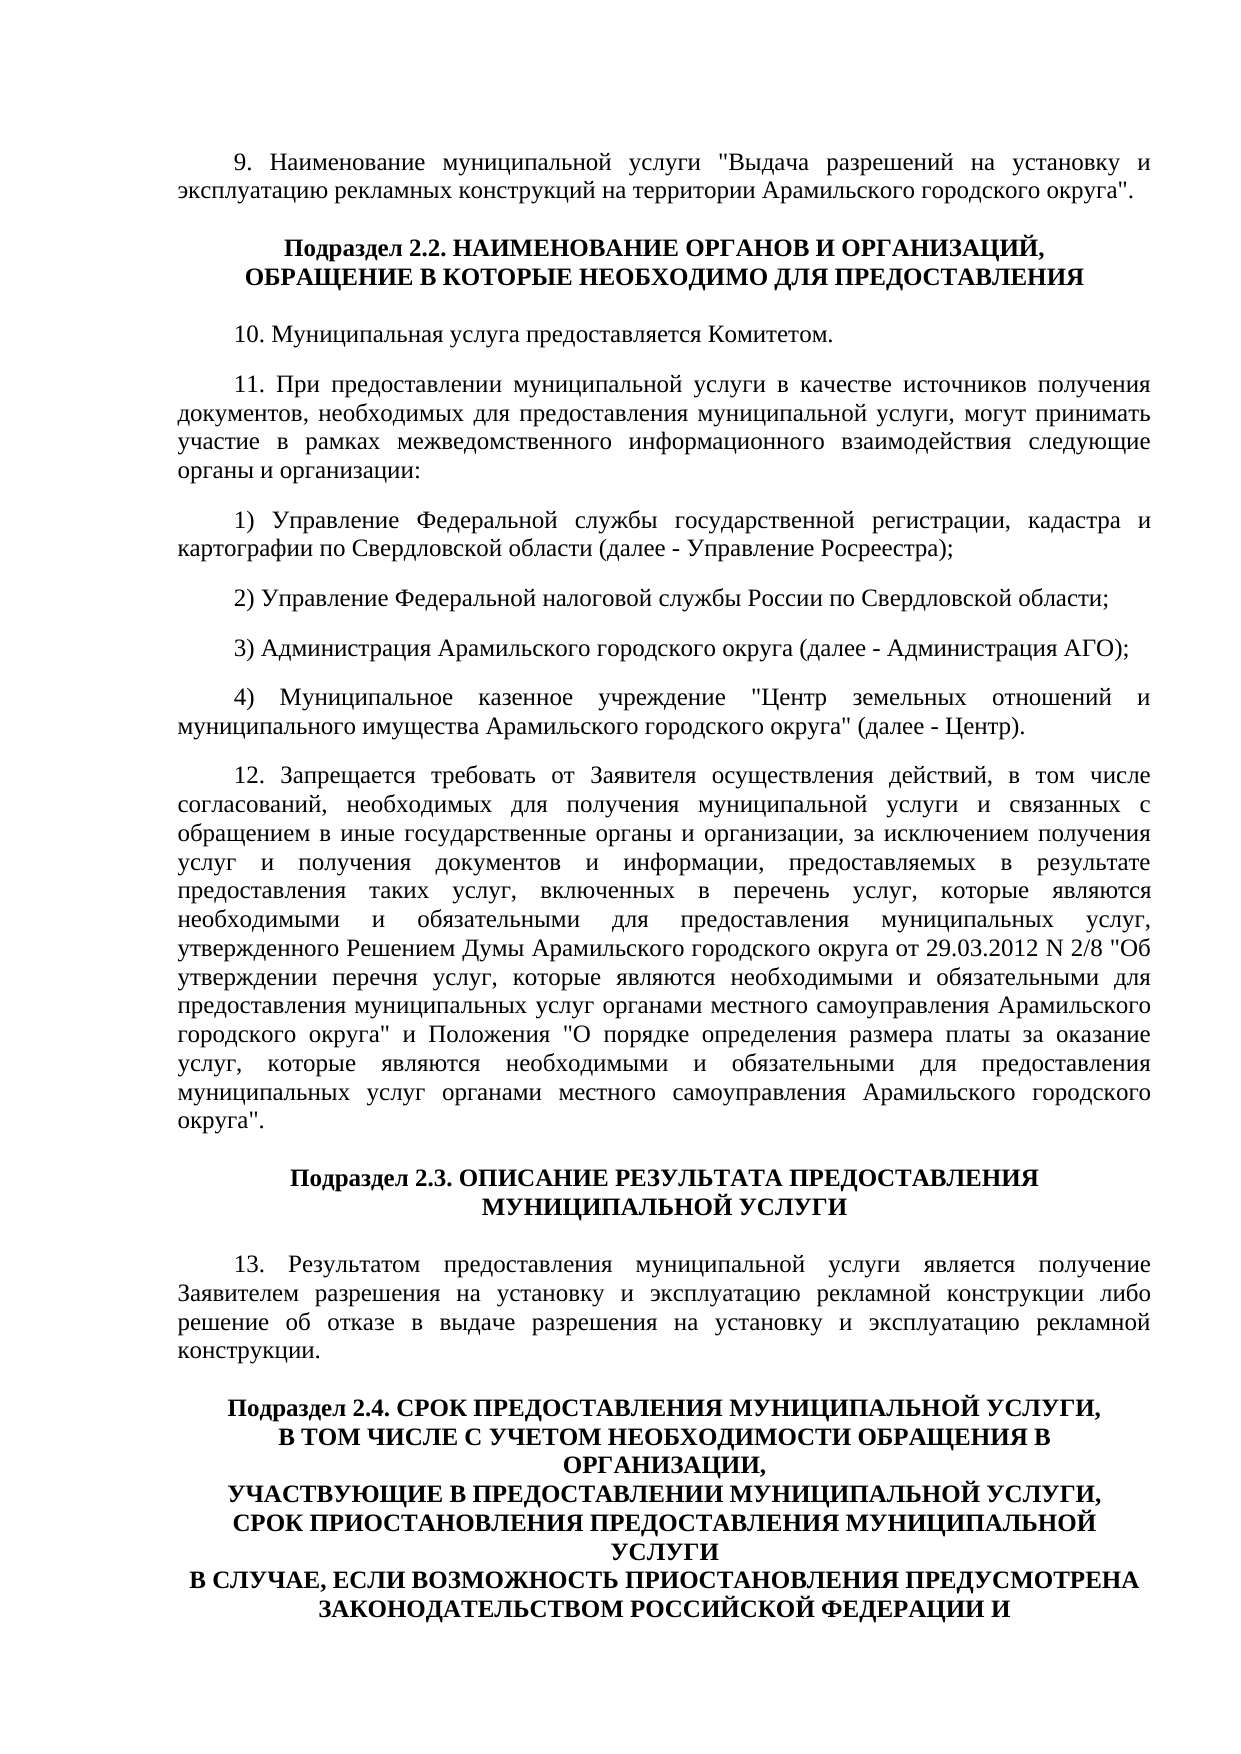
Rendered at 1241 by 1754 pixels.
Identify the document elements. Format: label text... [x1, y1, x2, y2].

text 12. Запрещается требовать от Заявителя осуществления действий, в том числе согласований, необходимых для получения муниципальной услуги и связанных с обращением в иные государственные органы и организации, за исключением получения услуг и получения документов и информации, предоставляемых в результате предоставления таких услуг, включенных в перечень услуг, которые являются необходимыми и обязательными для предоставления муниципальных услуг, утвержденного Решением Думы Арамильского городского округа от 29.03.2012 N 2/8 "Об утверждении перечня услуг, которые являются необходимыми и обязательными для предоставления муниципальных услуг органами местного самоуправления Арамильского городского округа" и Положения "О порядке определения размера платы за оказание услуг, которые являются необходимыми и обязательными для предоставления муниципальных услуг органами местного самоуправления Арамильского городского округа". [177, 761, 1152, 1134]
text 2) Управление Федеральной налоговой службы России по Свердловской области; [177, 583, 1152, 612]
title В СЛУЧАЕ, ЕСЛИ ВОЗМОЖНОСТЬ ПРИОСТАНОВЛЕНИЯ ПРЕДУСМОТРЕНА [177, 1566, 1152, 1594]
text 11. При предоставлении муниципальной услуги в качестве источников получения документов, необходимых для предоставления муниципальной услуги, могут принимать участие в рамках межведомственного информационного взаимодействия следующие органы и организации: [177, 369, 1152, 484]
title УЧАСТВУЮЩИЕ В ПРЕДОСТАВЛЕНИИ МУНИЦИПАЛЬНОЙ УСЛУГИ, [177, 1479, 1152, 1508]
text 10. Муниципальная услуга предоставляется Комитетом. [177, 319, 1152, 348]
text 4) Муниципальное казенное учреждение "Центр земельных отношений и муниципального имущества Арамильского городского округа" (далее - Центр). [177, 682, 1152, 740]
title СРОК ПРИОСТАНОВЛЕНИЯ ПРЕДОСТАВЛЕНИЯ МУНИЦИПАЛЬНОЙ УСЛУГИ [177, 1508, 1152, 1566]
text 9. Наименование муниципальной услуги "Выдача разрешений на установку и эксплуатацию рекламных конструкций на территории Арамильского городского округа". [177, 147, 1152, 204]
text 13. Результатом предоставления муниципальной услуги является получение Заявителем разрешения на установку и эксплуатацию рекламной конструкции либо решение об отказе в выдаче разрешения на установку и эксплуатацию рекламной конструкции. [177, 1249, 1152, 1364]
title МУНИЦИПАЛЬНОЙ УСЛУГИ [177, 1192, 1152, 1221]
title Подраздел 2.3. ОПИСАНИЕ РЕЗУЛЬТАТА ПРЕДОСТАВЛЕНИЯ [177, 1163, 1152, 1192]
title Подраздел 2.2. НАИМЕНОВАНИЕ ОРГАНОВ И ОРГАНИЗАЦИЙ, [177, 233, 1152, 262]
text 1) Управление Федеральной службы государственной регистрации, кадастра и картографии по Свердловской области (далее - Управление Росреестра); [177, 505, 1152, 562]
title Подраздел 2.4. СРОК ПРЕДОСТАВЛЕНИЯ МУНИЦИПАЛЬНОЙ УСЛУГИ, [177, 1393, 1152, 1422]
text 3) Администрация Арамильского городского округа (далее - Администрация АГО); [177, 633, 1152, 661]
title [177, 1594, 1152, 1623]
title ОБРАЩЕНИЕ В КОТОРЫЕ НЕОБХОДИМО ДЛЯ ПРЕДОСТАВЛЕНИЯ [177, 262, 1152, 291]
title В ТОМ ЧИСЛЕ С УЧЕТОМ НЕОБХОДИМОСТИ ОБРАЩЕНИЯ В ОРГАНИЗАЦИИ, [177, 1422, 1152, 1479]
